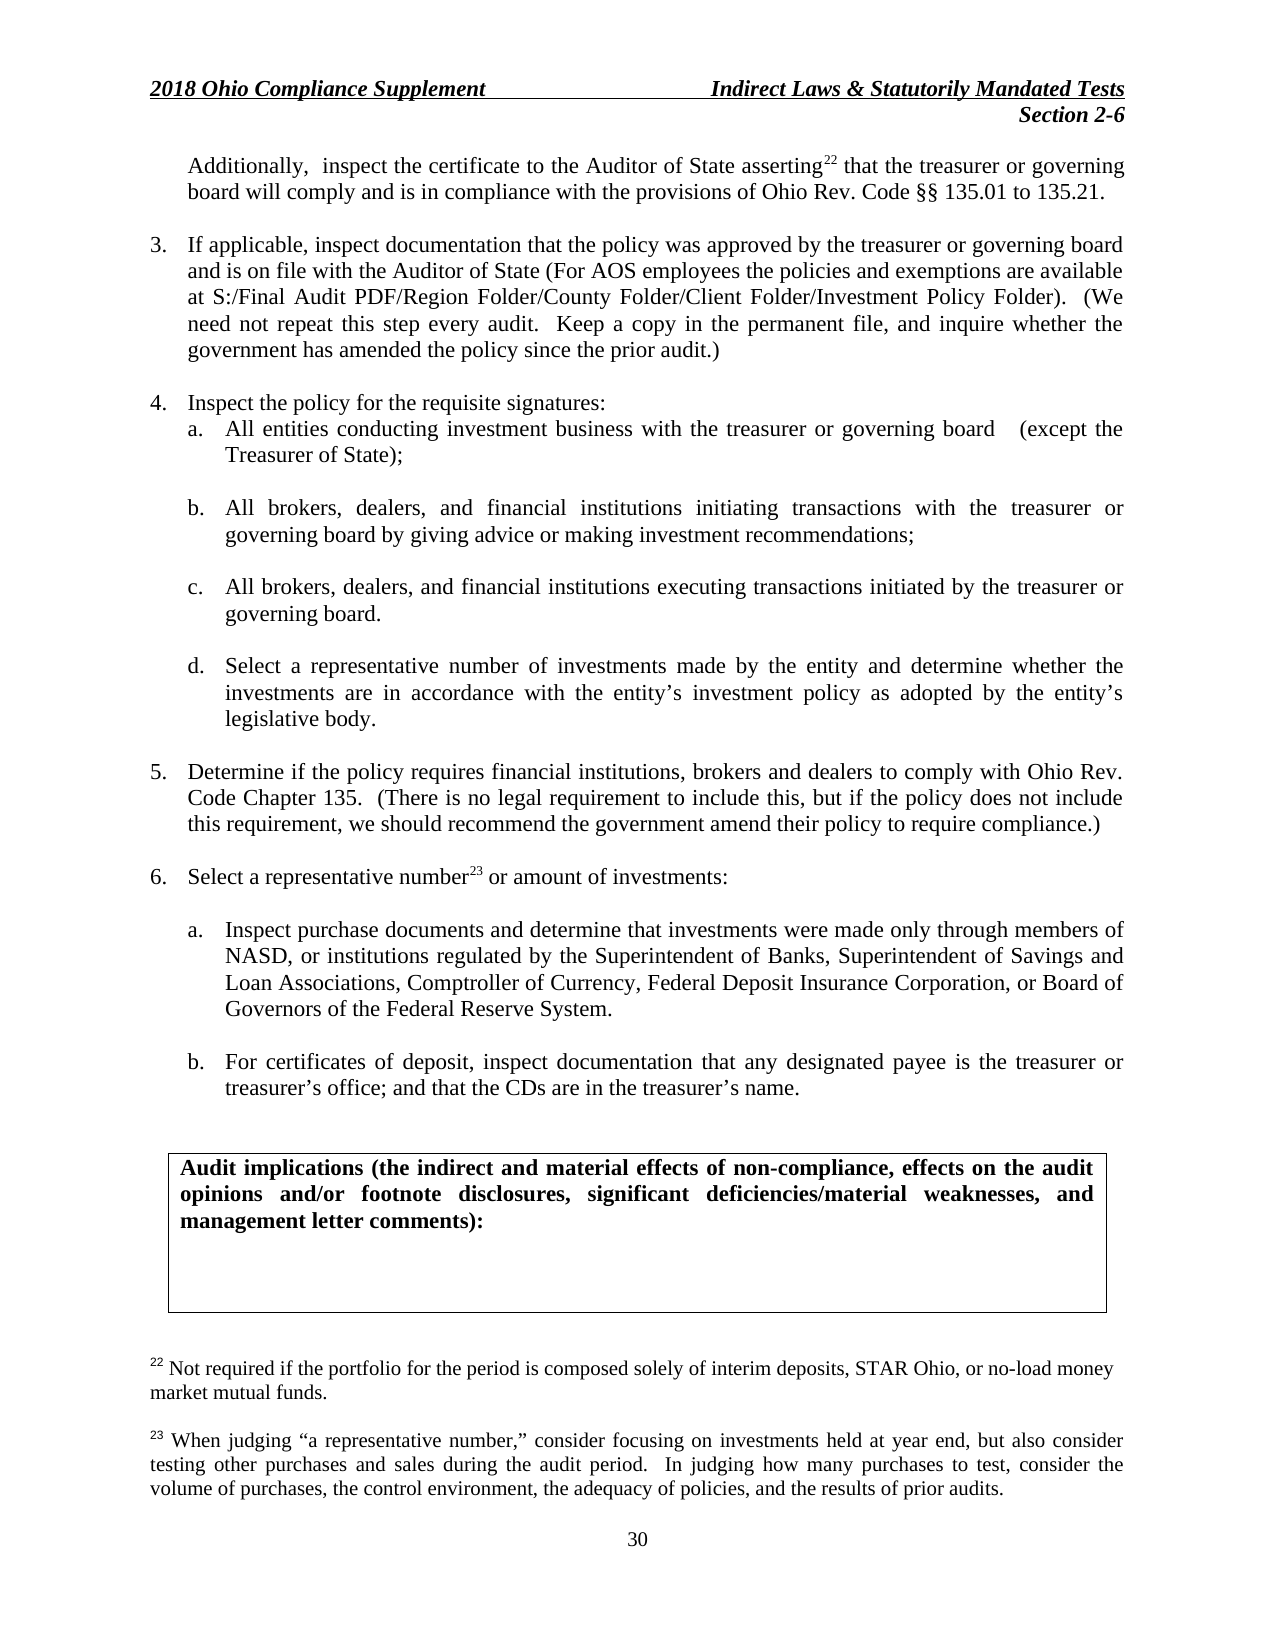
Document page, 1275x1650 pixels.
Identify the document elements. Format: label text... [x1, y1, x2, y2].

list All brokers, dealers, and financial institutions executing transactions initiated by the treasurer or governing board. [187, 573, 1125, 626]
list All entities conducting investment business with the treasurer or governing board (except the Treasurer of State); [187, 415, 1125, 468]
list Select a representative number of investments made by the entity and determine whether the investments are in accordance with the entity’s investment policy as adopted by the entity’s legislative body. [187, 652, 1125, 731]
list Select a representative number or amount of investments: [150, 863, 1125, 889]
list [150, 152, 1125, 204]
list All brokers, dealers, and financial institutions initiating transactions with the treasurer or governing board by giving advice or making investment recommendations; [187, 494, 1125, 547]
list Inspect the policy for the requisite signatures: [150, 389, 1125, 415]
list Inspect purchase documents and determine that investments were made only through members of NASD, or institutions regulated by the Superintendent of Banks, Superintendent of Savings and Loan Associations, Comptroller of Currency, Federal Deposit Insurance Corporation, or Board of Governors of the Federal Reserve System. [187, 916, 1125, 1021]
list If applicable, inspect documentation that the policy was approved by the treasurer or governing board and is on file with the Auditor of State (For AOS employees the policies and exemptions are available at S:/Final Audit PDF/Region Folder/County Folder/Client Folder/Investment Policy Folder). (We need not repeat this step every audit. Keep a copy in the permanent file, and inquire whether the government has amended the policy since the prior audit.) [150, 231, 1125, 362]
list Determine if the policy requires financial institutions, brokers and dealers to comply with Ohio Rev. Code Chapter 135. (There is no legal requirement to include this, but if the policy does not include this requirement, we should recommend the government amend their policy to require compliance.) [150, 758, 1125, 837]
list For certificates of deposit, inspect documentation that any designated payee is the treasurer or treasurer’s office; and that the CDs are in the treasurer’s name. [187, 1048, 1125, 1100]
table_header Audit implications (the indirect and material effects of non-compliance, effects on the audit opinions and/or footnote disclosures, significant deficiencies/material weaknesses, and management letter comments): [169, 1154, 1106, 1312]
